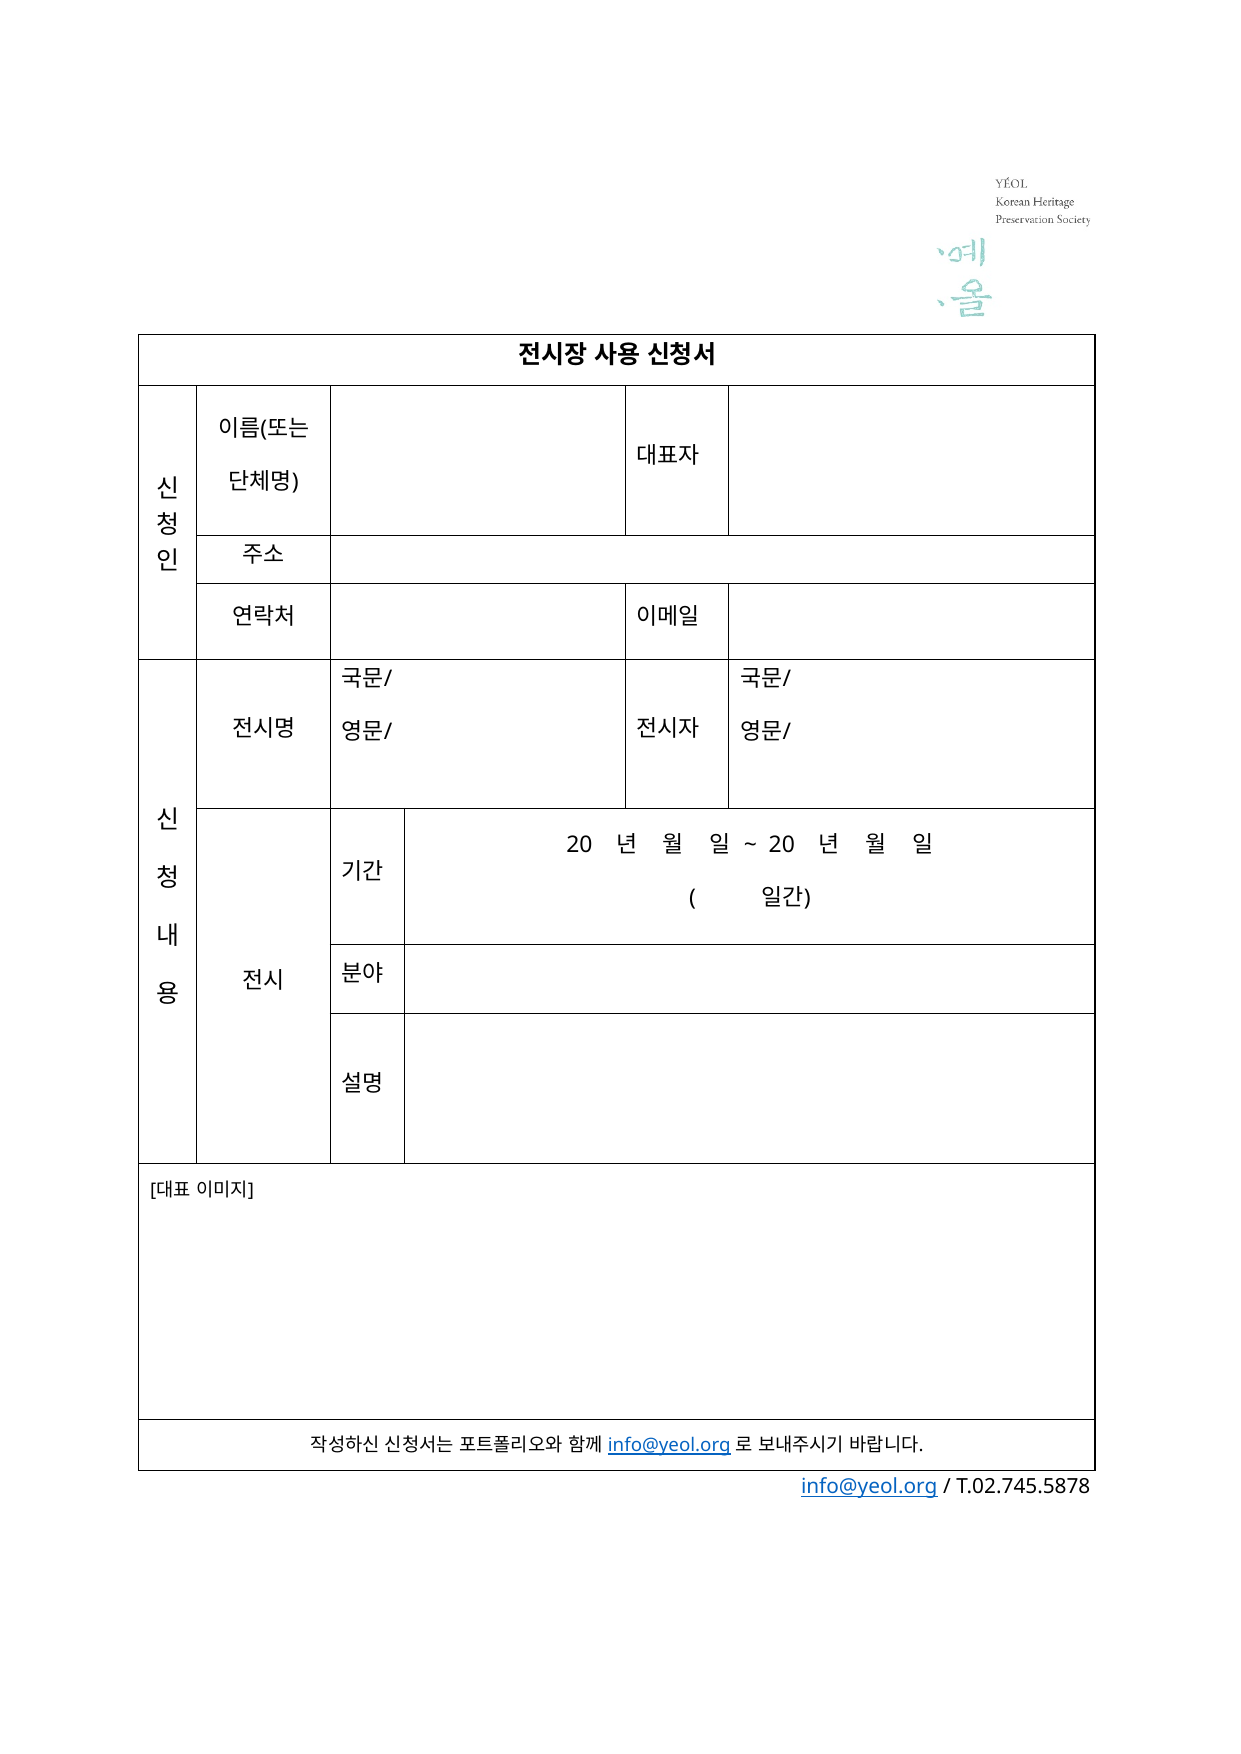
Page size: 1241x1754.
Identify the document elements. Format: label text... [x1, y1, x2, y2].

table_cell [405, 945, 1094, 1012]
table_cell [331, 536, 1094, 583]
table_cell [331, 584, 625, 658]
table_cell 신청인 [139, 386, 196, 658]
table_cell 이메일 [626, 584, 728, 658]
table_cell 분야 [331, 945, 404, 1012]
table_cell [대표 이미지] [139, 1164, 1094, 1418]
table_cell [405, 1014, 1094, 1163]
table_cell 국문/ 영문/ [729, 660, 1094, 808]
table_cell 전시자 [626, 660, 728, 808]
table_header 전시장 사용 신청서 [139, 335, 1094, 385]
table_cell 국문/ 영문/ [331, 660, 625, 808]
table_cell 설명 [331, 1014, 404, 1163]
table_cell 전시명 [197, 660, 330, 808]
table_cell [729, 584, 1094, 658]
table_cell 기간 [331, 809, 404, 944]
table_cell 이름(또는 단체명) [197, 386, 330, 534]
table_cell 대표자 [626, 386, 728, 534]
table_cell 전시 [197, 809, 330, 1163]
text info@yeol.org / T.02.745.5878 [150, 1471, 1090, 1500]
table_cell 연락처 [197, 584, 330, 658]
table_cell [331, 386, 625, 534]
table_cell 주소 [197, 536, 330, 583]
table_cell 20 년 월 일 ~ 20 년 월 일 ( 일간) [405, 809, 1094, 944]
picture [936, 177, 1091, 317]
table_cell [729, 386, 1094, 534]
table_cell 신청 내용 [139, 660, 196, 1163]
table_cell 작성하신 신청서는 포트폴리오와 함께 info@yeol.org 로 보내주시기 바랍니다. [139, 1420, 1094, 1470]
